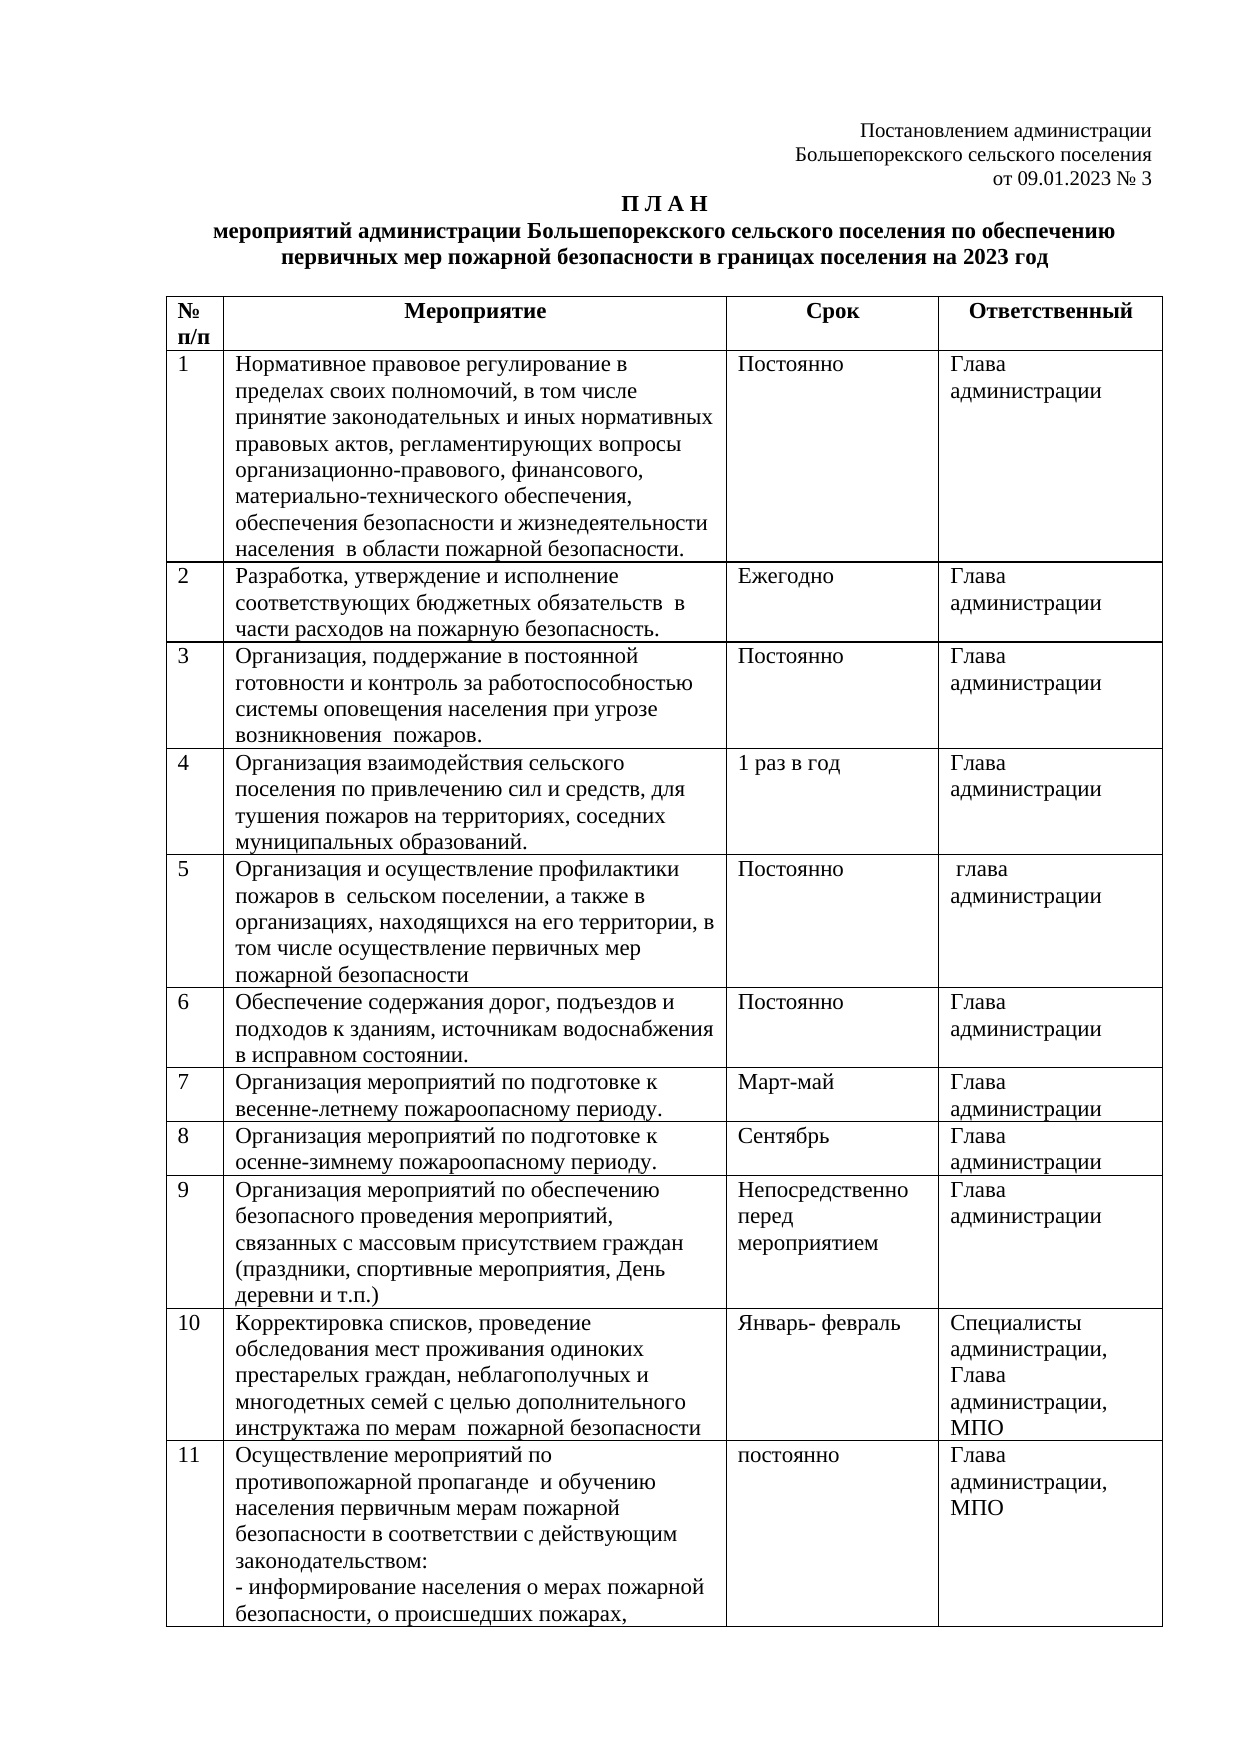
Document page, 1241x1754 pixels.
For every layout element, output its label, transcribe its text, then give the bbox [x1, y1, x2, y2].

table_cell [224, 1441, 726, 1626]
table_cell Ежегодно [727, 563, 938, 641]
table_cell 9 [167, 1176, 223, 1308]
table_cell Глава администрации [939, 988, 1162, 1067]
table_cell 1 раз в год [727, 749, 938, 854]
table_cell Нормативное правовое регулирование в пределах своих полномочий, в том числе принятие законодательных и иных нормативных правовых актов, регламентирующих вопросы организационно-правового, финансового, материально-технического обеспечения, обеспечения безопасности и жизнедеятельности населения в области пожарной безопасности. [224, 351, 726, 561]
table_cell Январь- февраль [727, 1309, 938, 1440]
table_cell 1 [167, 351, 223, 561]
table_header № п/п [167, 297, 223, 349]
table_cell Глава администрации [939, 1122, 1162, 1175]
table_cell 5 [167, 855, 223, 987]
table_cell Глава администрации [939, 563, 1162, 641]
table_cell Организация, поддержание в постоянной готовности и контроль за работоспособностью системы оповещения населения при угрозе возникновения пожаров. [224, 643, 726, 748]
table_header Ответственный [939, 297, 1162, 349]
table_cell Разработка, утверждение и исполнение соответствующих бюджетных обязательств в части расходов на пожарную безопасность. [224, 563, 726, 641]
table_cell Глава администрации [939, 643, 1162, 748]
table_cell 11 [167, 1441, 223, 1626]
table_cell Сентябрь [727, 1122, 938, 1175]
table_cell Глава администрации [939, 1176, 1162, 1308]
table_cell Обеспечение содержания дорог, подъездов и подходов к зданиям, источникам водоснабжения в исправном состоянии. [224, 988, 726, 1067]
table_header Мероприятие [224, 297, 726, 349]
table_cell Постоянно [727, 855, 938, 987]
text Постановлением администрации [177, 118, 1152, 142]
text от 09.01.2023 № 3 [177, 166, 1152, 190]
table_cell Постоянно [727, 351, 938, 561]
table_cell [939, 1441, 1162, 1626]
table_cell Организация мероприятий по подготовке к весенне-летнему пожароопасному периоду. [224, 1068, 726, 1121]
table_cell Корректировка списков, проведение обследования мест проживания одиноких престарелых граждан, неблагополучных и многодетных семей с целью дополнительного инструктажа по мерам пожарной безопасности [224, 1309, 726, 1440]
table_cell 7 [167, 1068, 223, 1121]
table_cell Глава администрации [939, 351, 1162, 561]
text Большепорекского сельского поселения [177, 142, 1152, 166]
table_cell Глава администрации [939, 749, 1162, 854]
table_cell Непосредственно перед мероприятием [727, 1176, 938, 1308]
table_cell Организация и осуществление профилактики пожаров в сельском поселении, а также в организациях, находящихся на его территории, в том числе осуществление первичных мер пожарной безопасности [224, 855, 726, 987]
table_cell 6 [167, 988, 223, 1067]
table_cell 10 [167, 1309, 223, 1440]
table_cell 2 [167, 563, 223, 641]
table_cell Март-май [727, 1068, 938, 1121]
table_cell Организация мероприятий по обеспечению безопасного проведения мероприятий, связанных с массовым присутствием граждан (праздники, спортивные мероприятия, День деревни и т.п.) [224, 1176, 726, 1308]
table_cell 4 [167, 749, 223, 854]
table_cell 3 [167, 643, 223, 748]
text П Л А Н [177, 190, 1152, 217]
table_cell постоянно [727, 1441, 938, 1626]
table_cell Глава администрации [939, 1068, 1162, 1121]
table_cell Организация мероприятий по подготовке к осенне-зимнему пожароопасному периоду. [224, 1122, 726, 1175]
table_header Срок [727, 297, 938, 349]
table_cell 8 [167, 1122, 223, 1175]
table_cell Организация взаимодействия сельского поселения по привлечению сил и средств, для тушения пожаров на территориях, соседних муниципальных образований. [224, 749, 726, 854]
table_cell Постоянно [727, 643, 938, 748]
table_cell Специалисты администрации, Глава администрации, МПО [939, 1309, 1162, 1440]
table_cell глава администрации [939, 855, 1162, 987]
table_cell Постоянно [727, 988, 938, 1067]
text мероприятий администрации Большепорекского сельского поселения по обеспечению первичных мер пожарной безопасности в границах поселения на 2023 год [177, 217, 1152, 269]
